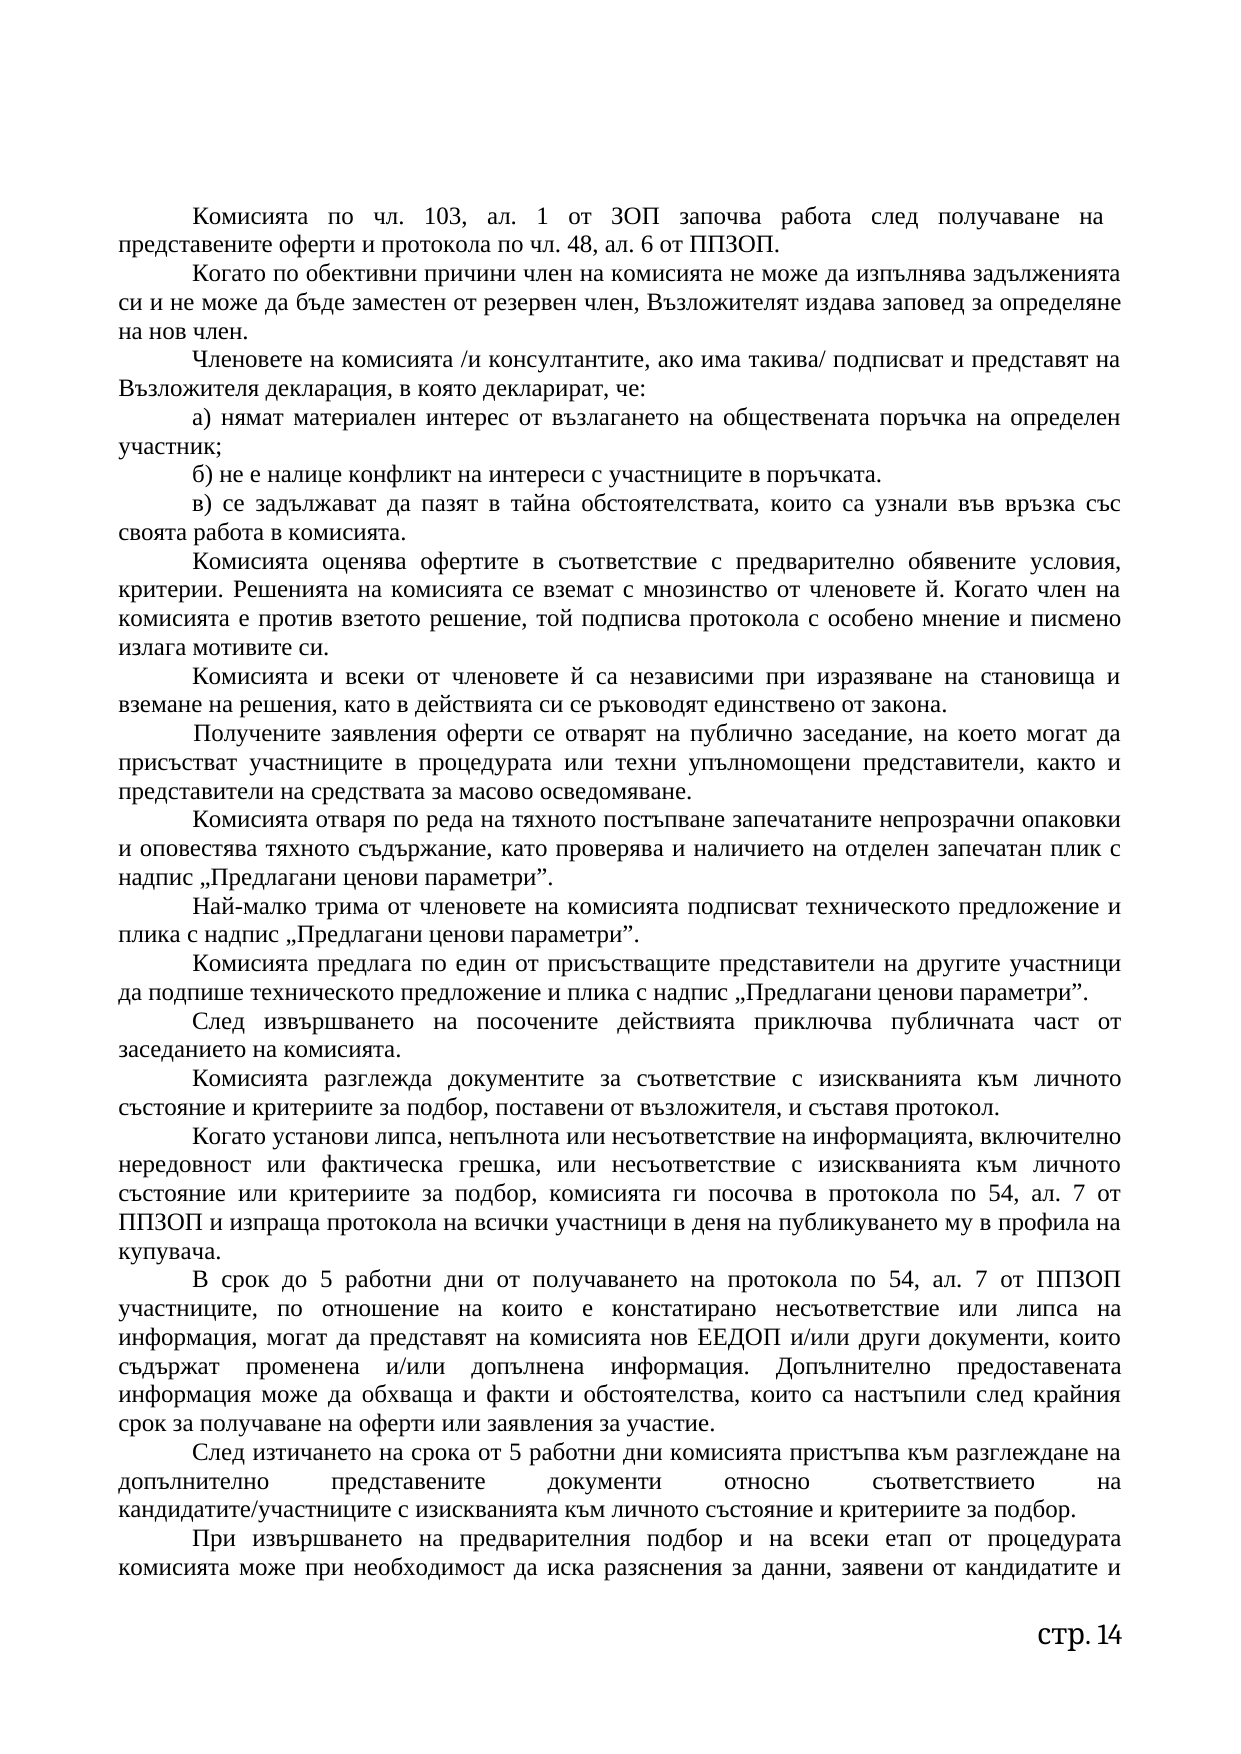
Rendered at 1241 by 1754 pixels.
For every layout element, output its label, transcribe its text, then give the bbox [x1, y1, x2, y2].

text Комисията и всеки от членовете й са независими при изразяване на становища и вземане на решения, като в действията си се ръководят единствено от закона. [118, 661, 1122, 718]
text Получените заявления оферти се отварят на публично заседание, на което могат да присъстват участниците в процедурата или техни упълномощени представители, както и представители на средствата за масово осведомяване. [118, 718, 1122, 804]
text След извършването на посочените действията приключва публичната част от заседанието на комисията. [118, 1006, 1122, 1063]
text Когато установи липса, непълнота или несъответствие на информацията, включително нередовност или фактическа грешка, или несъответствие с изискванията към личното състояние или критериите за подбор, комисията ги посочва в протокола по 54, ал. 7 от ППЗОП и изпраща протокола на всички участници в деня на публикуването му в профила на купувача. [118, 1121, 1122, 1264]
text в) се задължават да пазят в тайна обстоятелствата, които са узнали във връзка със своята работа в комисията. [118, 488, 1122, 546]
text Най-малко трима от членовете на комисията подписват техническото предложение и плика с надпис „Предлагани ценови параметри”. [118, 891, 1122, 948]
text След изтичането на срока от 5 работни дни комисията пристъпва към разглеждане на допълнително представените документи относно съответствието на кандидатите/участниците с изискванията към личното състояние и критериите за подбор. [118, 1437, 1122, 1523]
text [118, 1523, 1122, 1581]
text Комисията оценява офертите в съответствие с предварително обявените условия, критерии. Решенията на комисията се вземат с мнозинство от членовете й. Когато член на комисията е против взетото решение, той подписва протокола с особено мнение и писмено излага мотивите си. [118, 546, 1122, 661]
text Комисията предлага по един от присъстващите представители на другите участници да подпише техническото предложение и плика с надпис „Предлагани ценови параметри”. [118, 948, 1122, 1006]
text Комисията разглежда документите за съответствие с изискванията към личното състояние и критериите за подбор, поставени от възложителя, и съставя протокол. [118, 1063, 1122, 1121]
text Комисията отваря по реда на тяхното постъпване запечатаните непрозрачни опаковки и оповестява тяхното съдържание, като проверява и наличието на отделен запечатан плик с надпис „Предлагани ценови параметри”. [118, 804, 1122, 891]
text б) не е налице конфликт на интереси с участниците в поръчката. [118, 459, 1122, 488]
text В срок до 5 работни дни от получаването на протокола по 54, ал. 7 от ППЗОП участниците, по отношение на които е констатирано несъответствие или липса на информация, могат да представят на комисията нов ЕЕДОП и/или други документи, които съдържат променена и/или допълнена информация. Допълнително предоставената информация може да обхваща и факти и обстоятелства, които са настъпили след крайния срок за получаване на оферти или заявления за участие. [118, 1264, 1122, 1437]
text Комисията по чл. 103, ал. 1 от ЗОП започва работа след получаване на представените оферти и протокола по чл. 48, ал. 6 от ППЗОП. [118, 201, 1104, 258]
text Когато по обективни причини член на комисията не може да изпълнява задълженията си и не може да бъде заместен от резервен член, Възложителят издава заповед за определяне на нов член. [118, 258, 1122, 344]
text а) нямат материален интерес от възлагането на обществената поръчка на определен участник; [118, 402, 1122, 459]
text Членовете на комисията /и консултантите, ако има такива/ подписват и представят на Възложителя декларация, в която декларират, че: [118, 344, 1122, 402]
